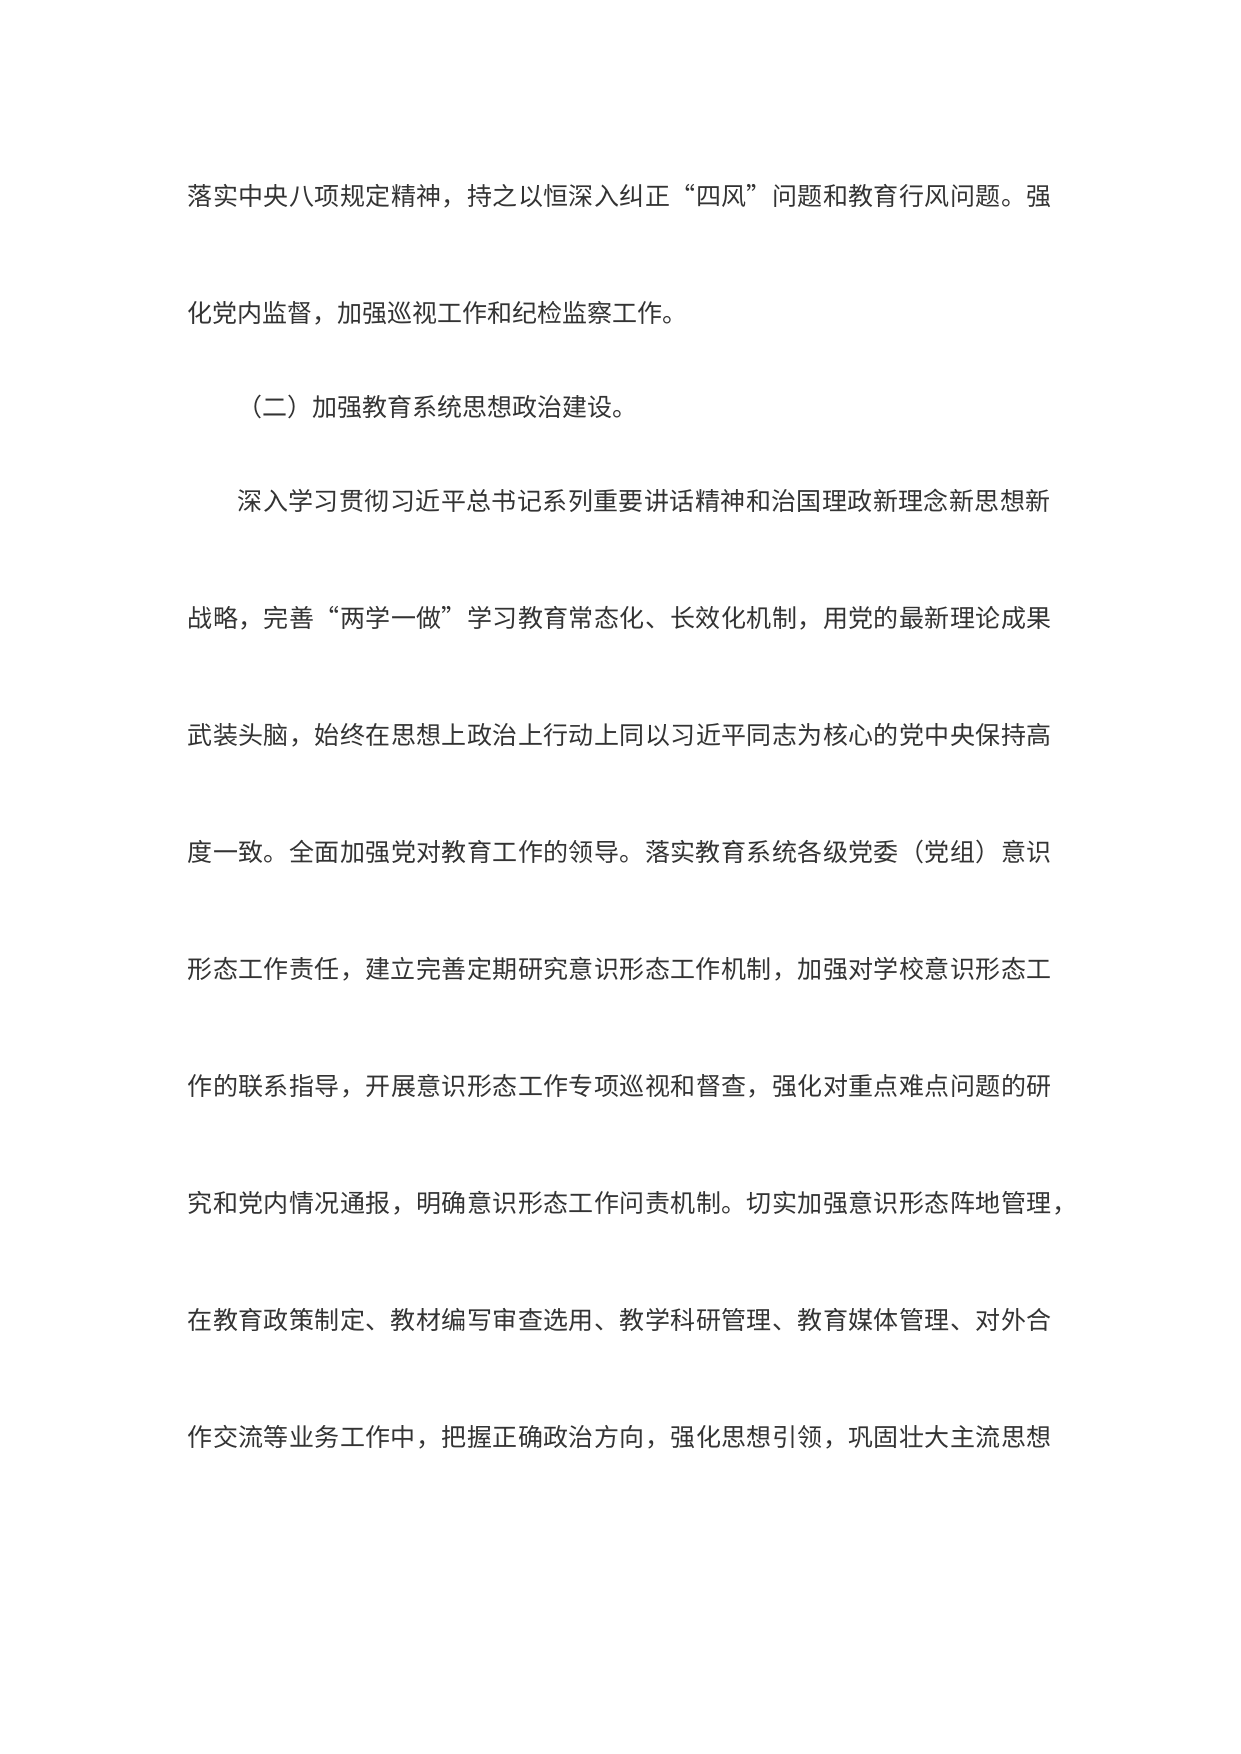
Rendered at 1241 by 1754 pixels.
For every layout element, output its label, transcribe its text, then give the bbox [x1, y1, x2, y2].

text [187, 467, 1053, 1468]
text （二）加强教育系统思想政治建设。 [187, 373, 1053, 438]
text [187, 162, 1053, 344]
